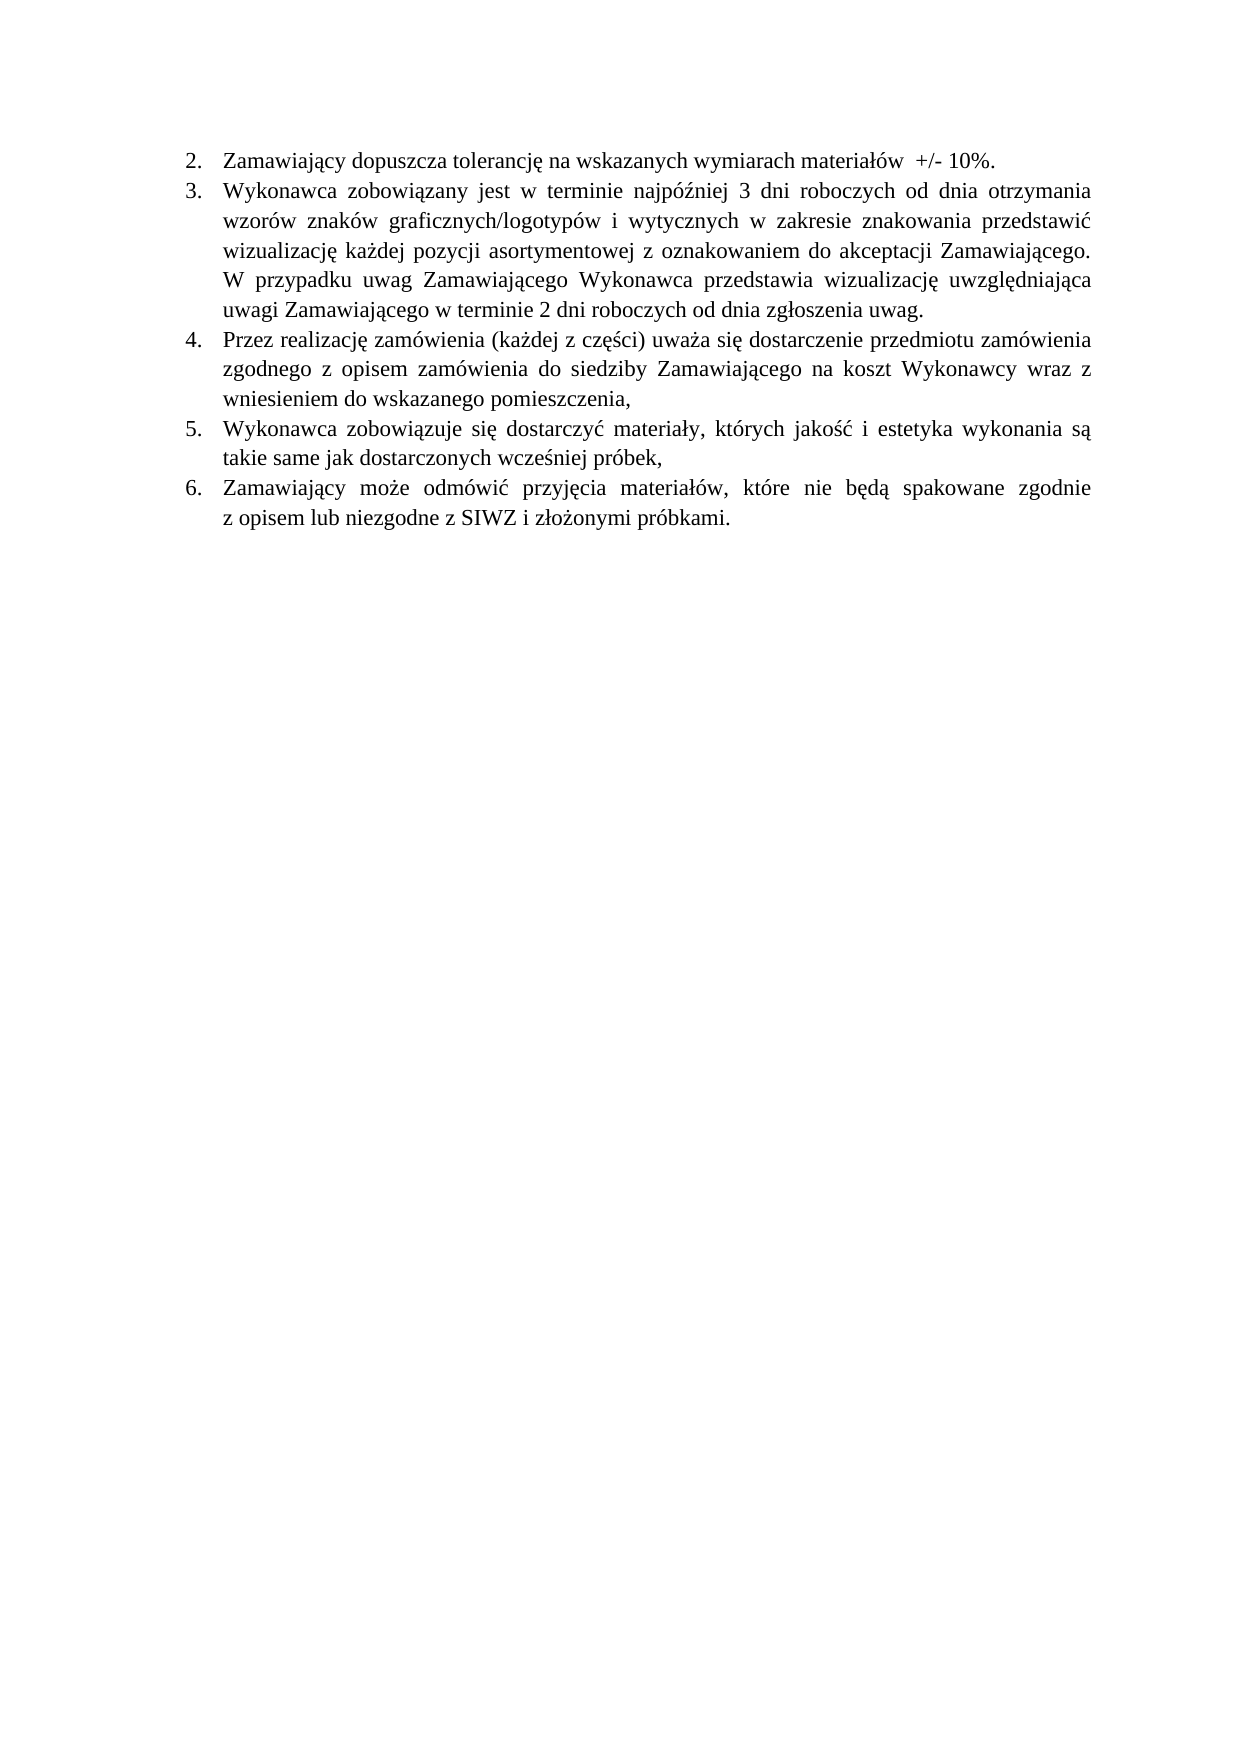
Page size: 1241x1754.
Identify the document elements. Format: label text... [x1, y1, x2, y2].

list Przez realizację zamówienia (każdej z części) uważa się dostarczenie przedmiotu zamówienia zgodnego z opisem zamówienia do siedziby Zamawiającego na koszt Wykonawcy wraz z wniesieniem do wskazanego pomieszczenia, [185, 326, 1093, 411]
list Zamawiający dopuszcza tolerancję na wskazanych wymiarach materiałów +/- 10%. [185, 148, 1093, 174]
list Wykonawca zobowiązany jest w terminie najpóźniej 3 dni roboczych od dnia otrzymania wzorów znaków graficznych/logotypów i wytycznych w zakresie znakowania przedstawić wizualizację każdej pozycji asortymentowej z oznakowaniem do akceptacji Zamawiającego. W przypadku uwag Zamawiającego Wykonawca przedstawia wizualizację uwzględniająca uwagi Zamawiającego w terminie 2 dni roboczych od dnia zgłoszenia uwag. [185, 177, 1093, 322]
list Wykonawca zobowiązuje się dostarczyć materiały, których jakość i estetyka wykonania są takie same jak dostarczonych wcześniej próbek, [185, 415, 1093, 471]
list Zamawiający może odmówić przyjęcia materiałów, które nie będą spakowane zgodnie z opisem lub niezgodne z SIWZ i złożonymi próbkami. [185, 474, 1093, 530]
